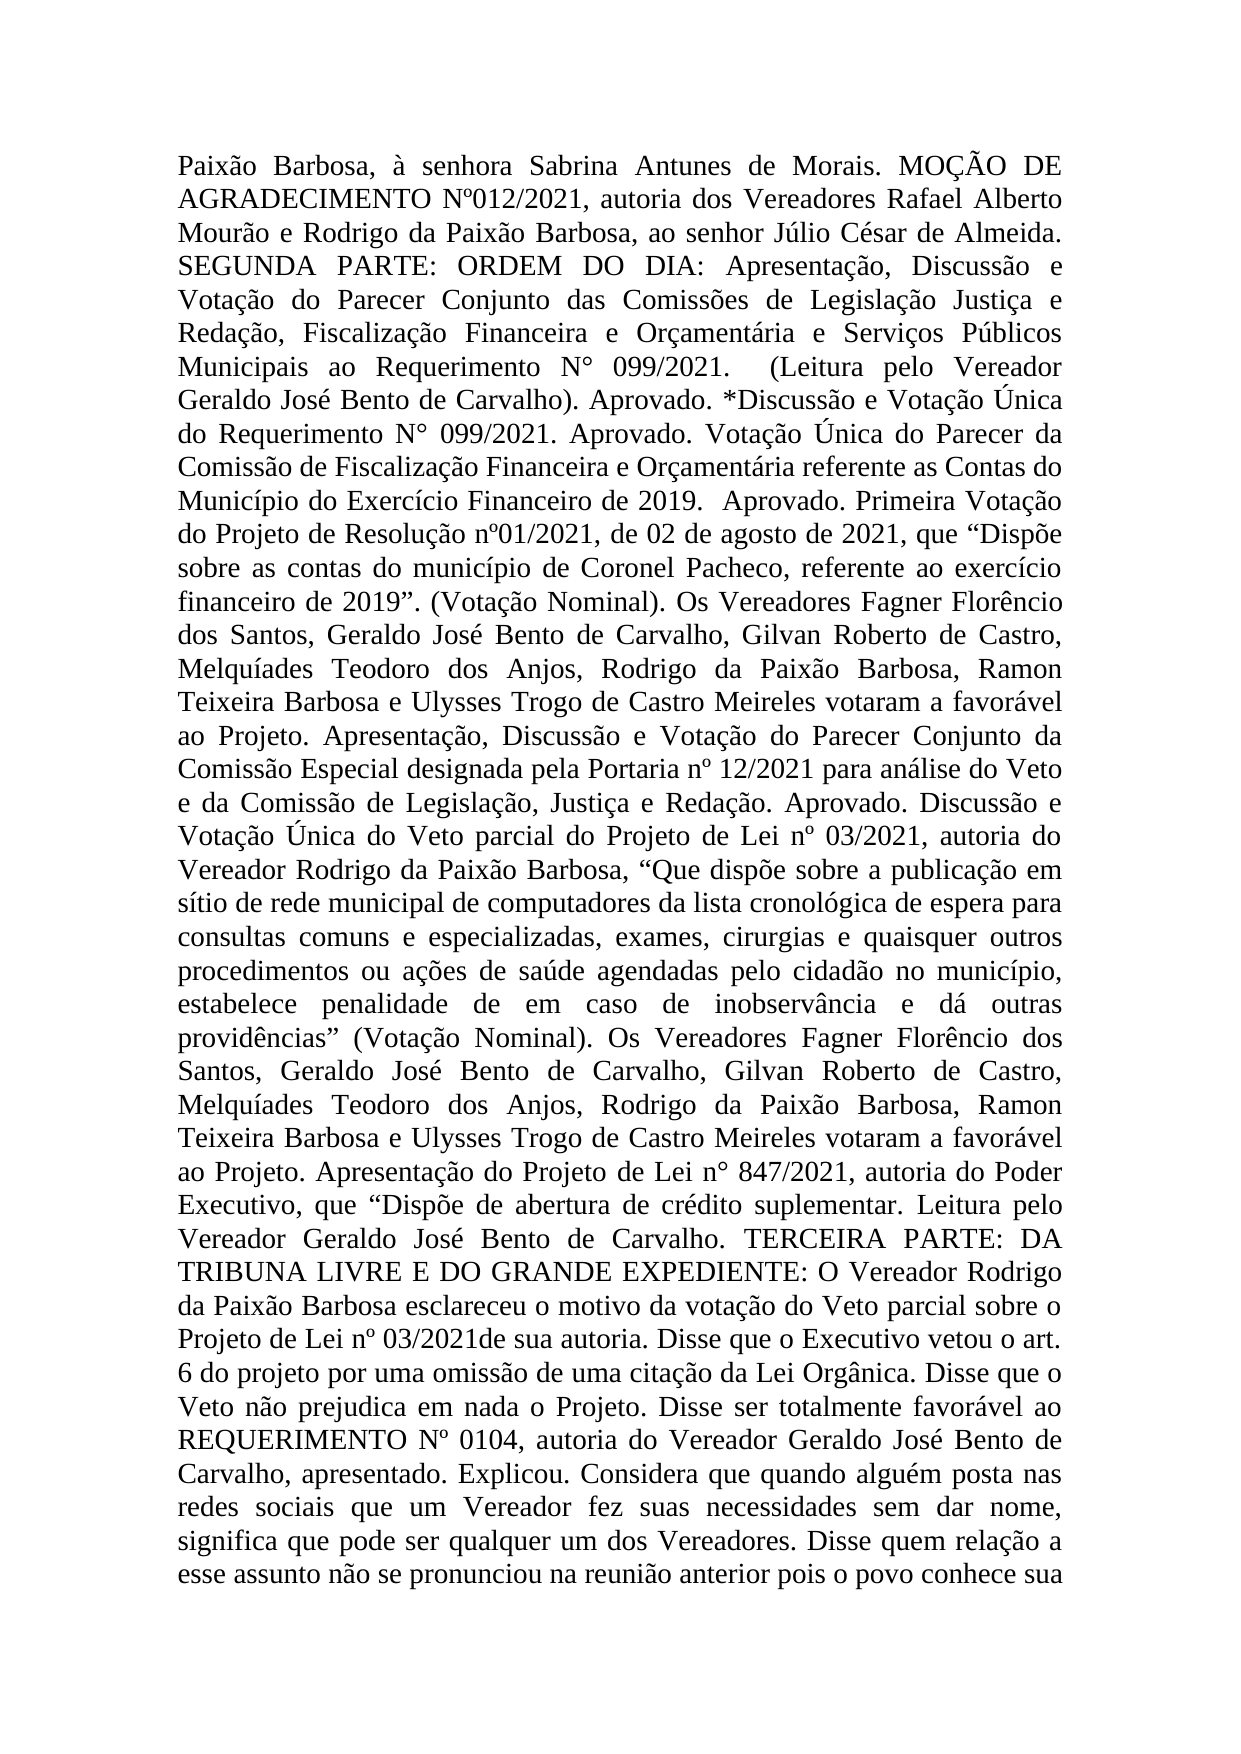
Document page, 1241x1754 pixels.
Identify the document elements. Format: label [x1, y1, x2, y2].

text [177, 148, 1063, 1590]
